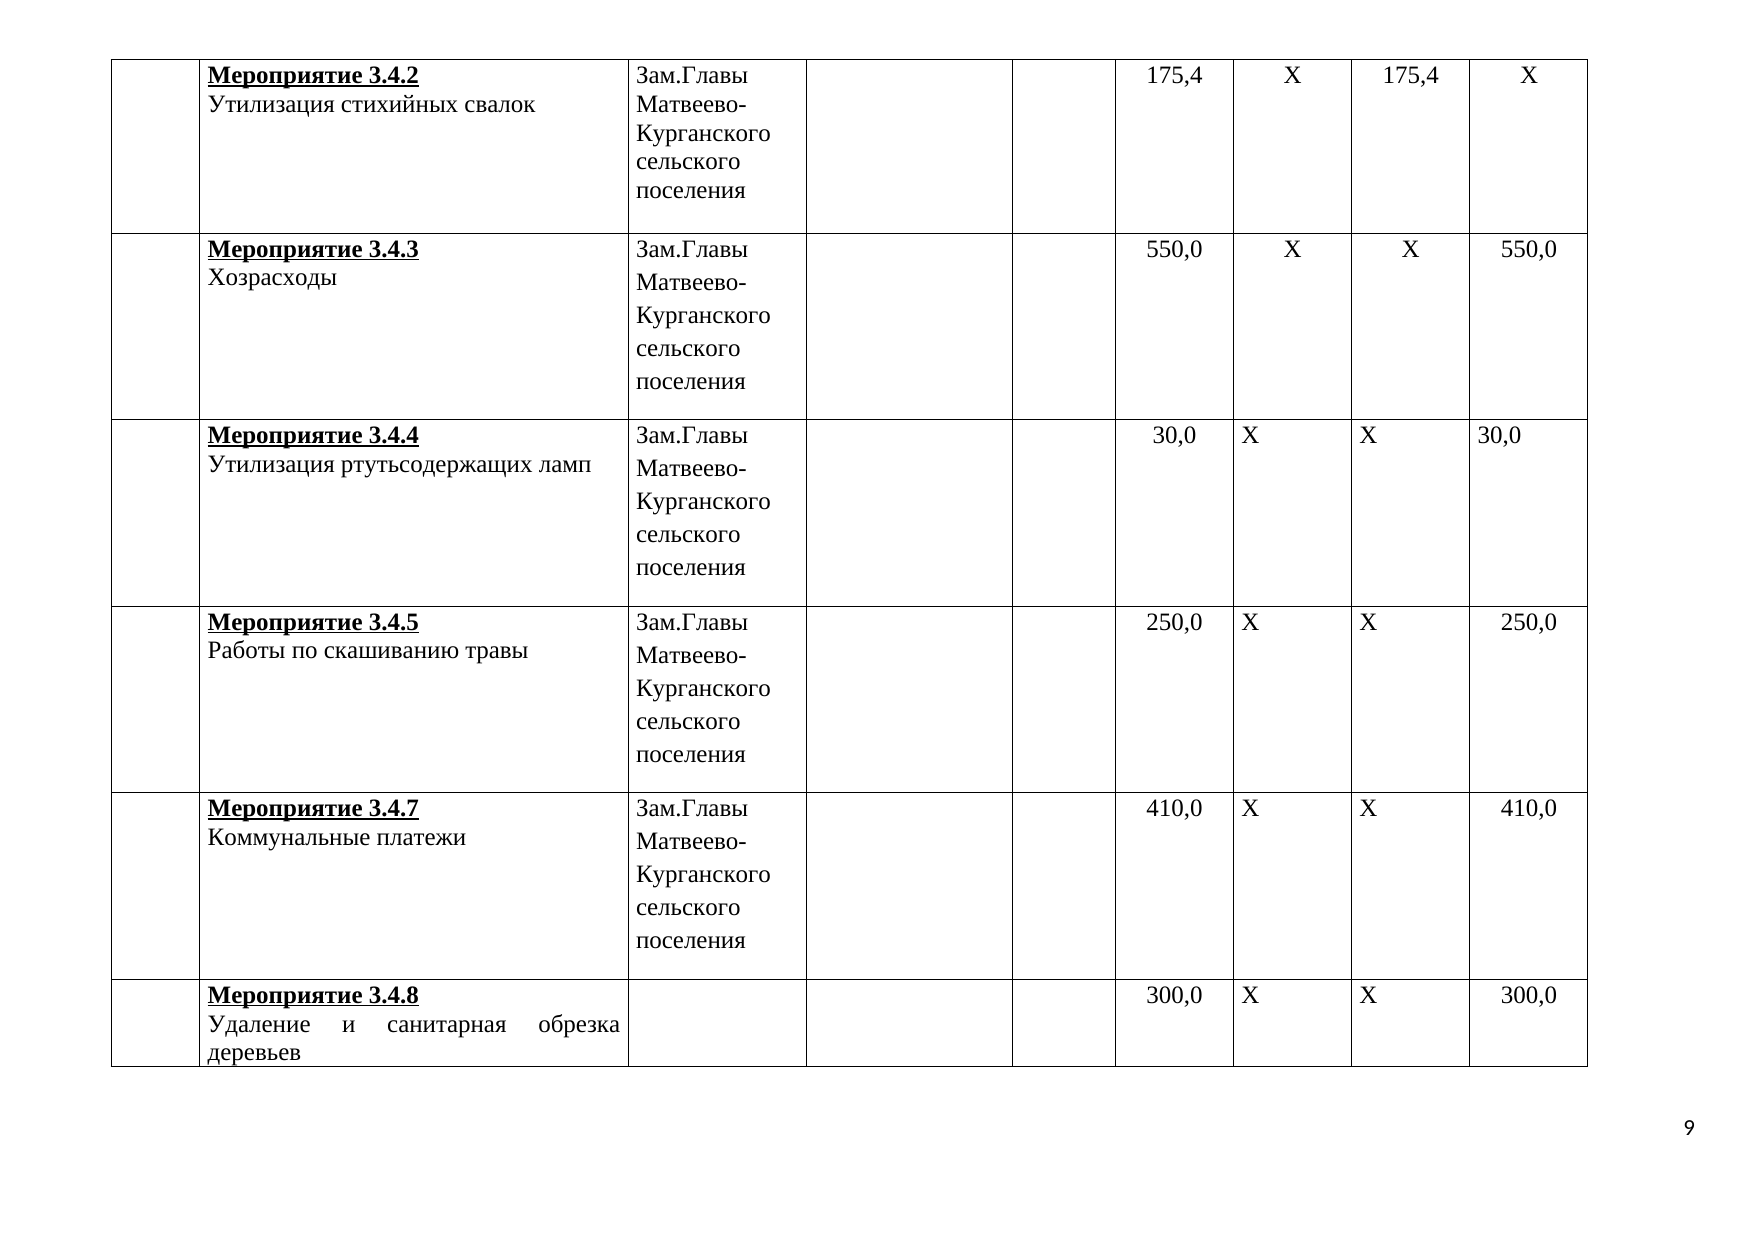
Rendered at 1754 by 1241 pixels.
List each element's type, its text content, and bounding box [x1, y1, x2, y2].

table_cell Зам.Главы Матвеево-Курганского сельского поселения [629, 420, 806, 606]
table_cell [807, 60, 1012, 233]
table_cell Х [1234, 607, 1351, 792]
table_cell [1013, 60, 1115, 233]
table_cell 550,0 [1470, 234, 1587, 419]
table_cell Зам.Главы Матвеево-Курганского сельского поселения [629, 607, 806, 792]
table_cell [112, 234, 199, 419]
table_cell Х [1234, 980, 1351, 1066]
table_cell [112, 60, 199, 233]
table_cell 250,0 [1470, 607, 1587, 792]
table_cell Х [1234, 793, 1351, 979]
table_cell Х [1352, 793, 1469, 979]
table_cell [1013, 420, 1115, 606]
table_cell [1013, 234, 1115, 419]
table_cell 300,0 [1116, 980, 1233, 1066]
table_cell 250,0 [1116, 607, 1233, 792]
table_cell Х [1234, 234, 1351, 419]
table_cell [807, 980, 1012, 1066]
table_cell Мероприятие 3.4.2 Утилизация стихийных свалок [200, 60, 628, 233]
table_cell [1013, 607, 1115, 792]
table_cell Х [1470, 60, 1587, 233]
table_cell [629, 980, 806, 1066]
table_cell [629, 60, 806, 233]
table_cell [112, 607, 199, 792]
table_cell [112, 793, 199, 979]
table_cell 410,0 [1116, 793, 1233, 979]
table_cell 410,0 [1470, 793, 1587, 979]
table_cell Мероприятие 3.4.4 Утилизация ртутьсодержащих ламп [200, 420, 628, 606]
table_cell 30,0 [1470, 420, 1587, 606]
table_cell Мероприятие 3.4.5 Работы по скашиванию травы [200, 607, 628, 792]
table_cell Х [1234, 420, 1351, 606]
table_cell 30,0 [1116, 420, 1233, 606]
table_cell [807, 607, 1012, 792]
table_cell Х [1352, 234, 1469, 419]
table_cell 175,4 [1352, 60, 1469, 233]
table_cell [807, 234, 1012, 419]
table_cell 175,4 [1116, 60, 1233, 233]
table_cell Х [1352, 980, 1469, 1066]
table_cell [1013, 793, 1115, 979]
table_cell [112, 420, 199, 606]
table_cell [807, 793, 1012, 979]
table_cell [1013, 980, 1115, 1066]
table_cell [112, 980, 199, 1066]
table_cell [629, 793, 806, 979]
table_cell Мероприятие 3.4.3 Хозрасходы [200, 234, 628, 419]
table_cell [629, 234, 806, 419]
table_cell 300,0 [1470, 980, 1587, 1066]
table_cell Х [1352, 607, 1469, 792]
table_cell Х [1352, 420, 1469, 606]
table_cell [807, 420, 1012, 606]
table_cell 550,0 [1116, 234, 1233, 419]
table_cell Мероприятие 3.4.8 Удаление и санитарная обрезка деревьев [200, 980, 628, 1066]
table_cell Мероприятие 3.4.7 Коммунальные платежи [200, 793, 628, 979]
table_cell Х [1234, 60, 1351, 233]
